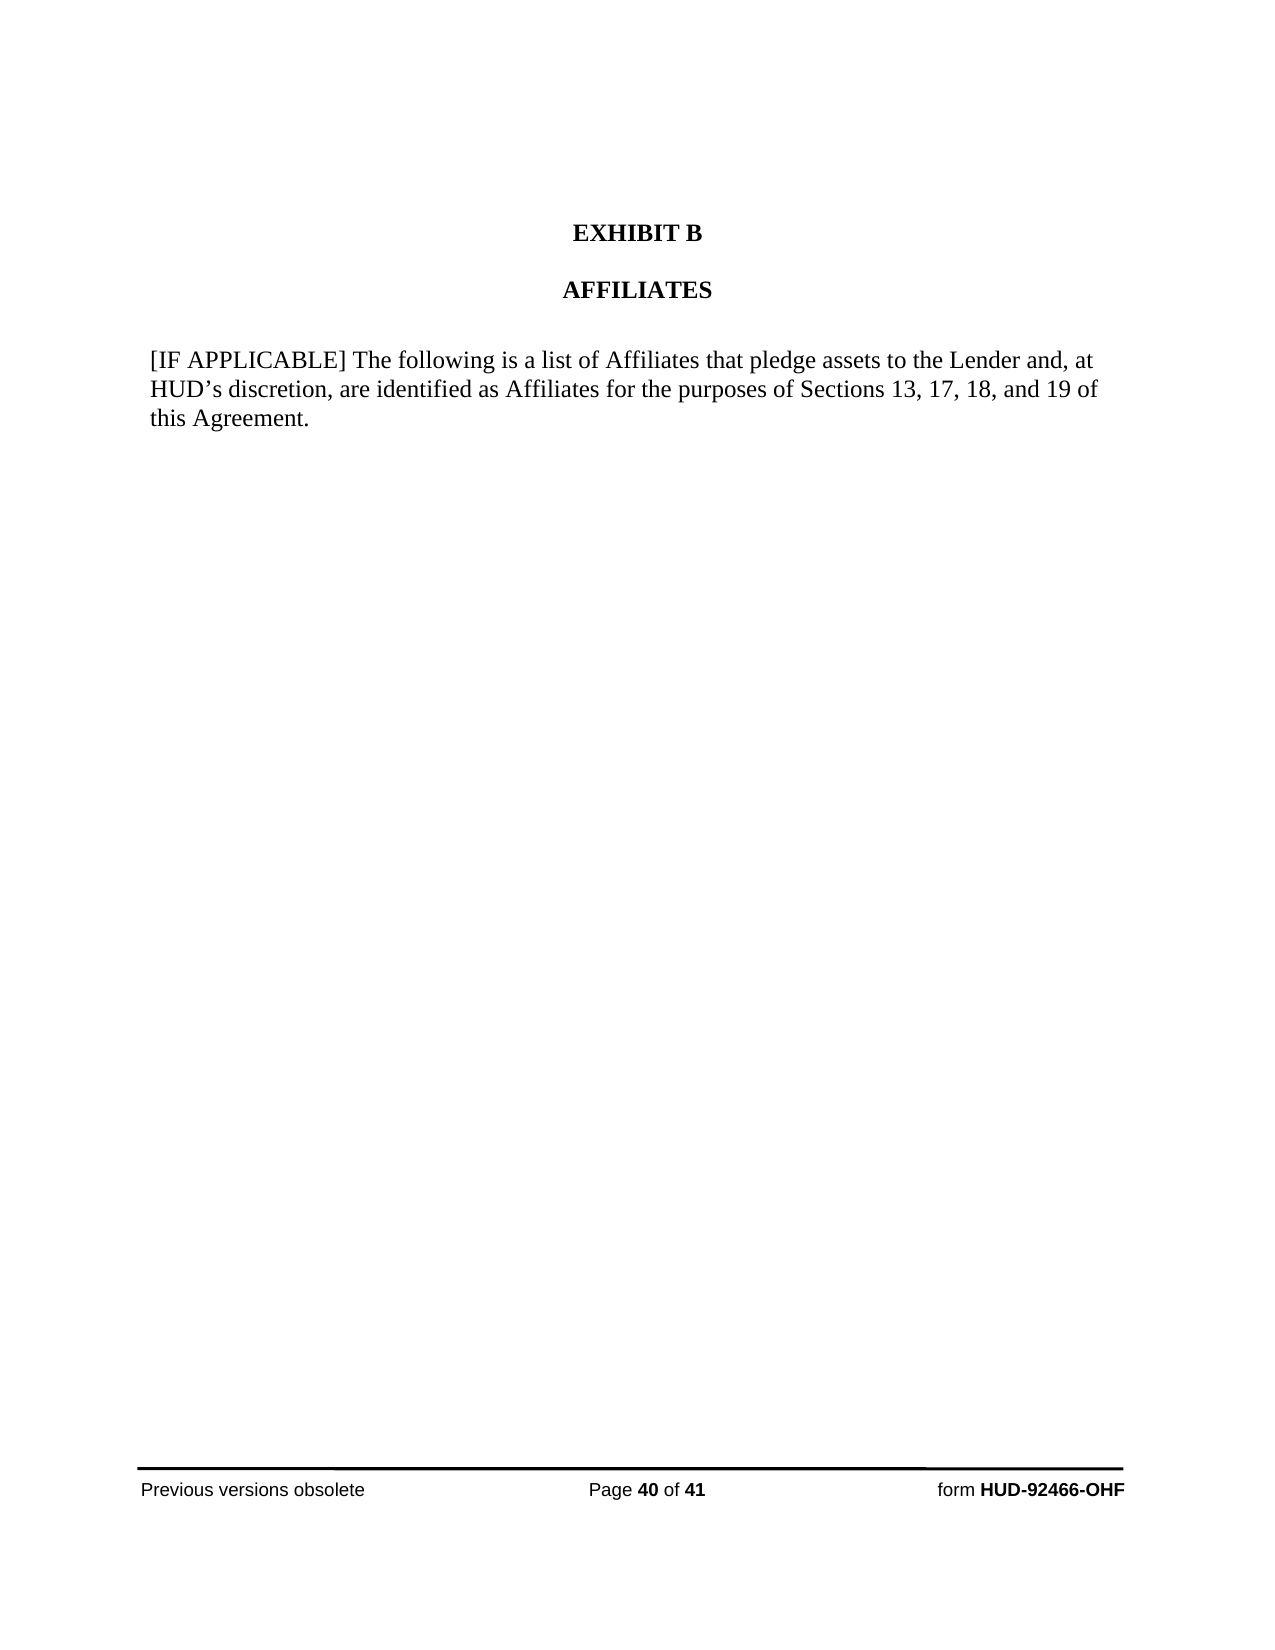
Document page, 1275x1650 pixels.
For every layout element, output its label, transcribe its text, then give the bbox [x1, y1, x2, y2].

text EXHIBIT B [150, 218, 1125, 247]
text [IF APPLICABLE] The following is a list of Affiliates that pledge assets to the Lender and, at HUD’s discretion, are identified as Affiliates for the purposes of Sections 13, 17, 18, and 19 of this Agreement. [150, 346, 1125, 432]
text AFFILIATES [150, 276, 1125, 304]
